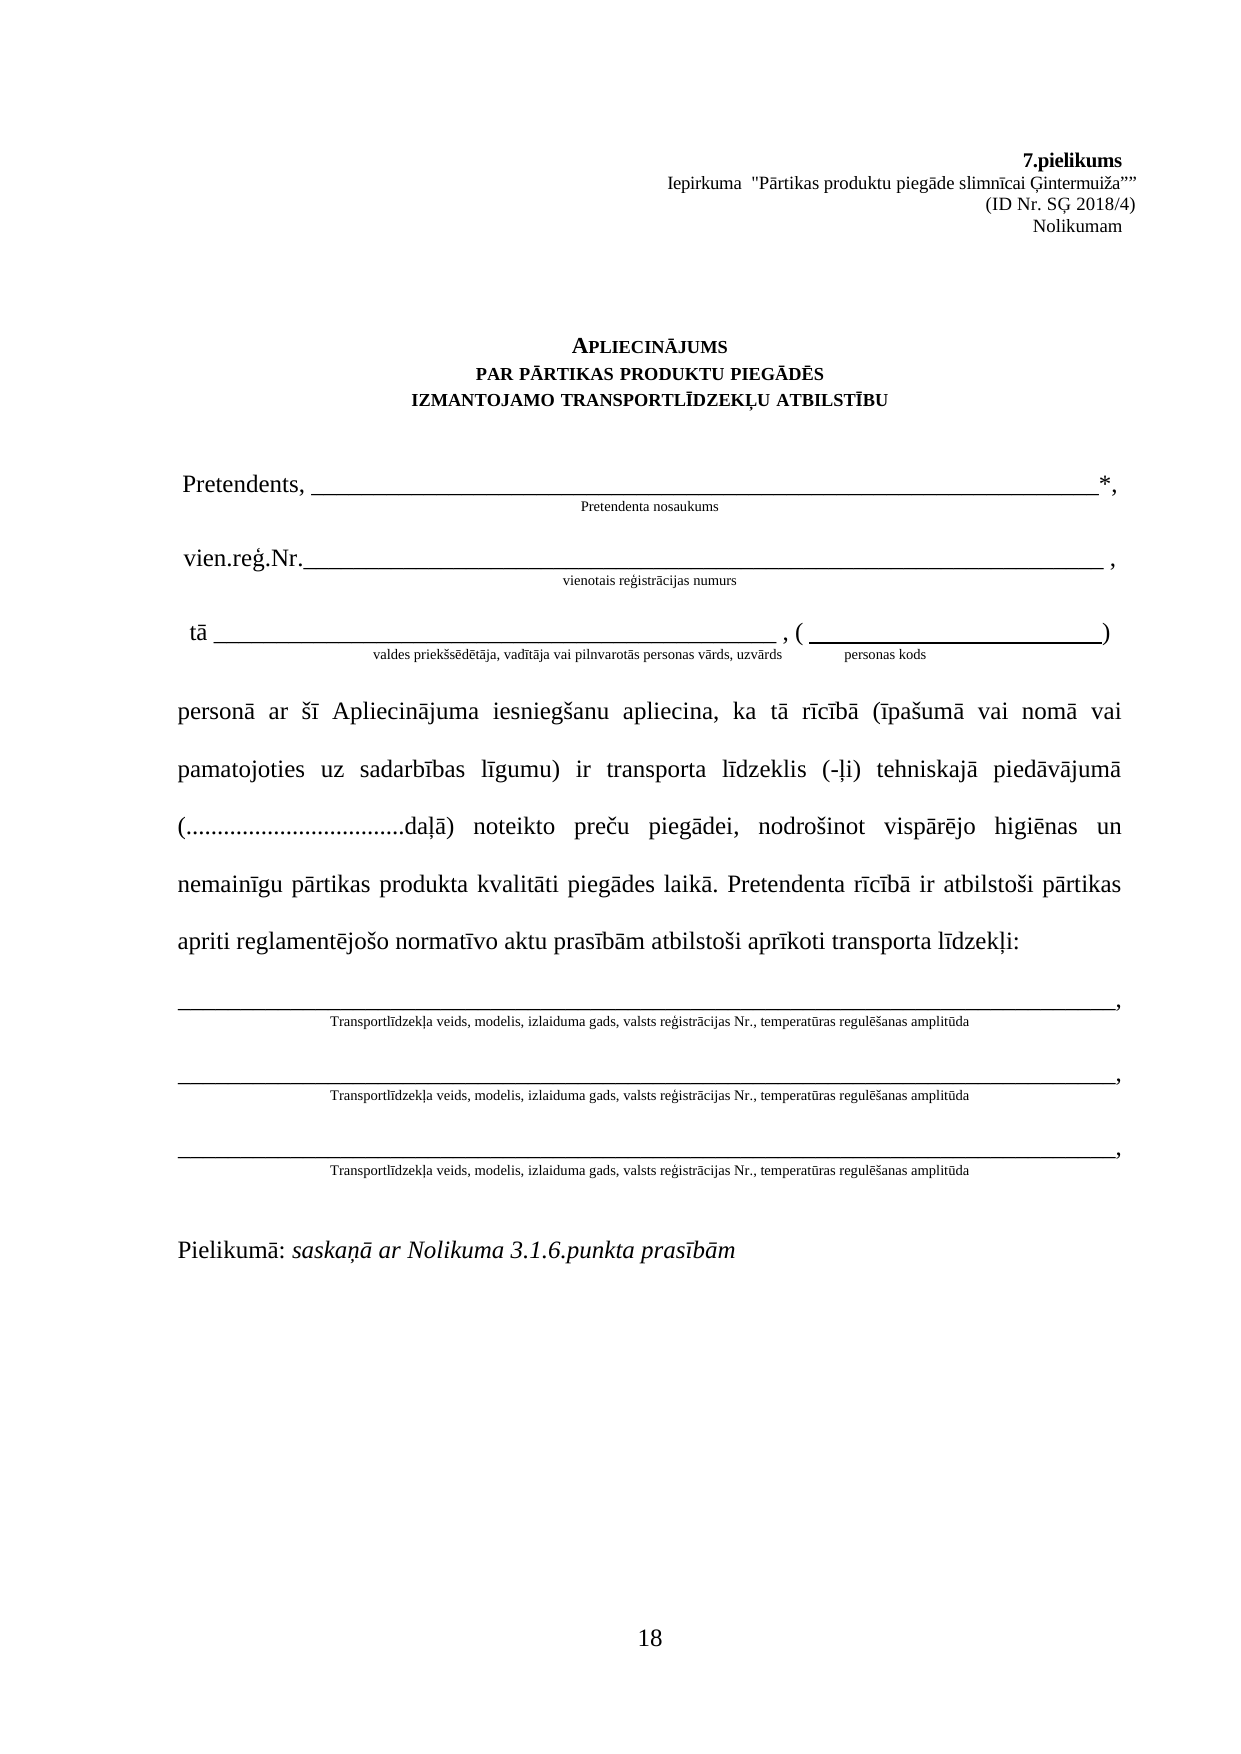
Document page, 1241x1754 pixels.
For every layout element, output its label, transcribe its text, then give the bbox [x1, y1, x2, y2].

text vienotais reģistrācijas numurs [177, 572, 1122, 589]
text vien.reģ.Nr.________________________________________________________________ , [177, 543, 1122, 572]
text izmantojamo transportlīdzekļu atbilstību [177, 385, 1122, 411]
text par pārtikas produktu piegādēs [177, 359, 1122, 385]
text (ID Nr. SĢ 2018/4) [177, 193, 1136, 215]
text Transportlīdzekļa veids, modelis, izlaiduma gads, valsts reģistrācijas Nr., temperatūras regulēšanas amplitūda [177, 1087, 1122, 1104]
text Pretendenta nosaukums [177, 498, 1122, 514]
text Pretendents, _______________________________________________________________*, [177, 469, 1122, 498]
text ___________________________________________________________________________, [177, 1132, 1122, 1161]
list 7.pielikums [215, 148, 1122, 172]
text Apliecinājums [177, 332, 1122, 359]
text tā _____________________________________________ , ( ) [177, 617, 1122, 646]
text Transportlīdzekļa veids, modelis, izlaiduma gads, valsts reģistrācijas Nr., temperatūras regulēšanas amplitūda [177, 1013, 1122, 1029]
text valdes priekšsēdētāja, vadītāja vai pilnvarotās personas vārds, uzvārds personas kods [177, 646, 1122, 663]
text Iepirkuma "Pārtikas produktu piegāde slimnīcai Ģintermuiža”” [177, 172, 1136, 193]
text ___________________________________________________________________________, [177, 984, 1122, 1013]
text ___________________________________________________________________________, [177, 1058, 1122, 1087]
text personā ar šī Apliecinājuma iesniegšanu apliecina, ka tā rīcībā (īpašumā vai nomā vai pamatojoties uz sadarbības līgumu) ir transporta līdzeklis (-ļi) tehniskajā piedāvājumā (...................................daļā) noteikto preču piegādei, nodrošinot vispārējo higiēnas un nemainīgu pārtikas produkta kvalitāti piegādes laikā. Pretendenta rīcībā ir atbilstoši pārtikas apriti reglamentējošo normatīvo aktu prasībām atbilstoši aprīkoti transporta līdzekļi: [177, 696, 1122, 955]
text Nolikumam [177, 215, 1122, 236]
text Transportlīdzekļa veids, modelis, izlaiduma gads, valsts reģistrācijas Nr., temperatūras regulēšanas amplitūda [177, 1161, 1122, 1178]
text Pielikumā: saskaņā ar Nolikuma 3.1.6.punkta prasībām [177, 1236, 1122, 1264]
